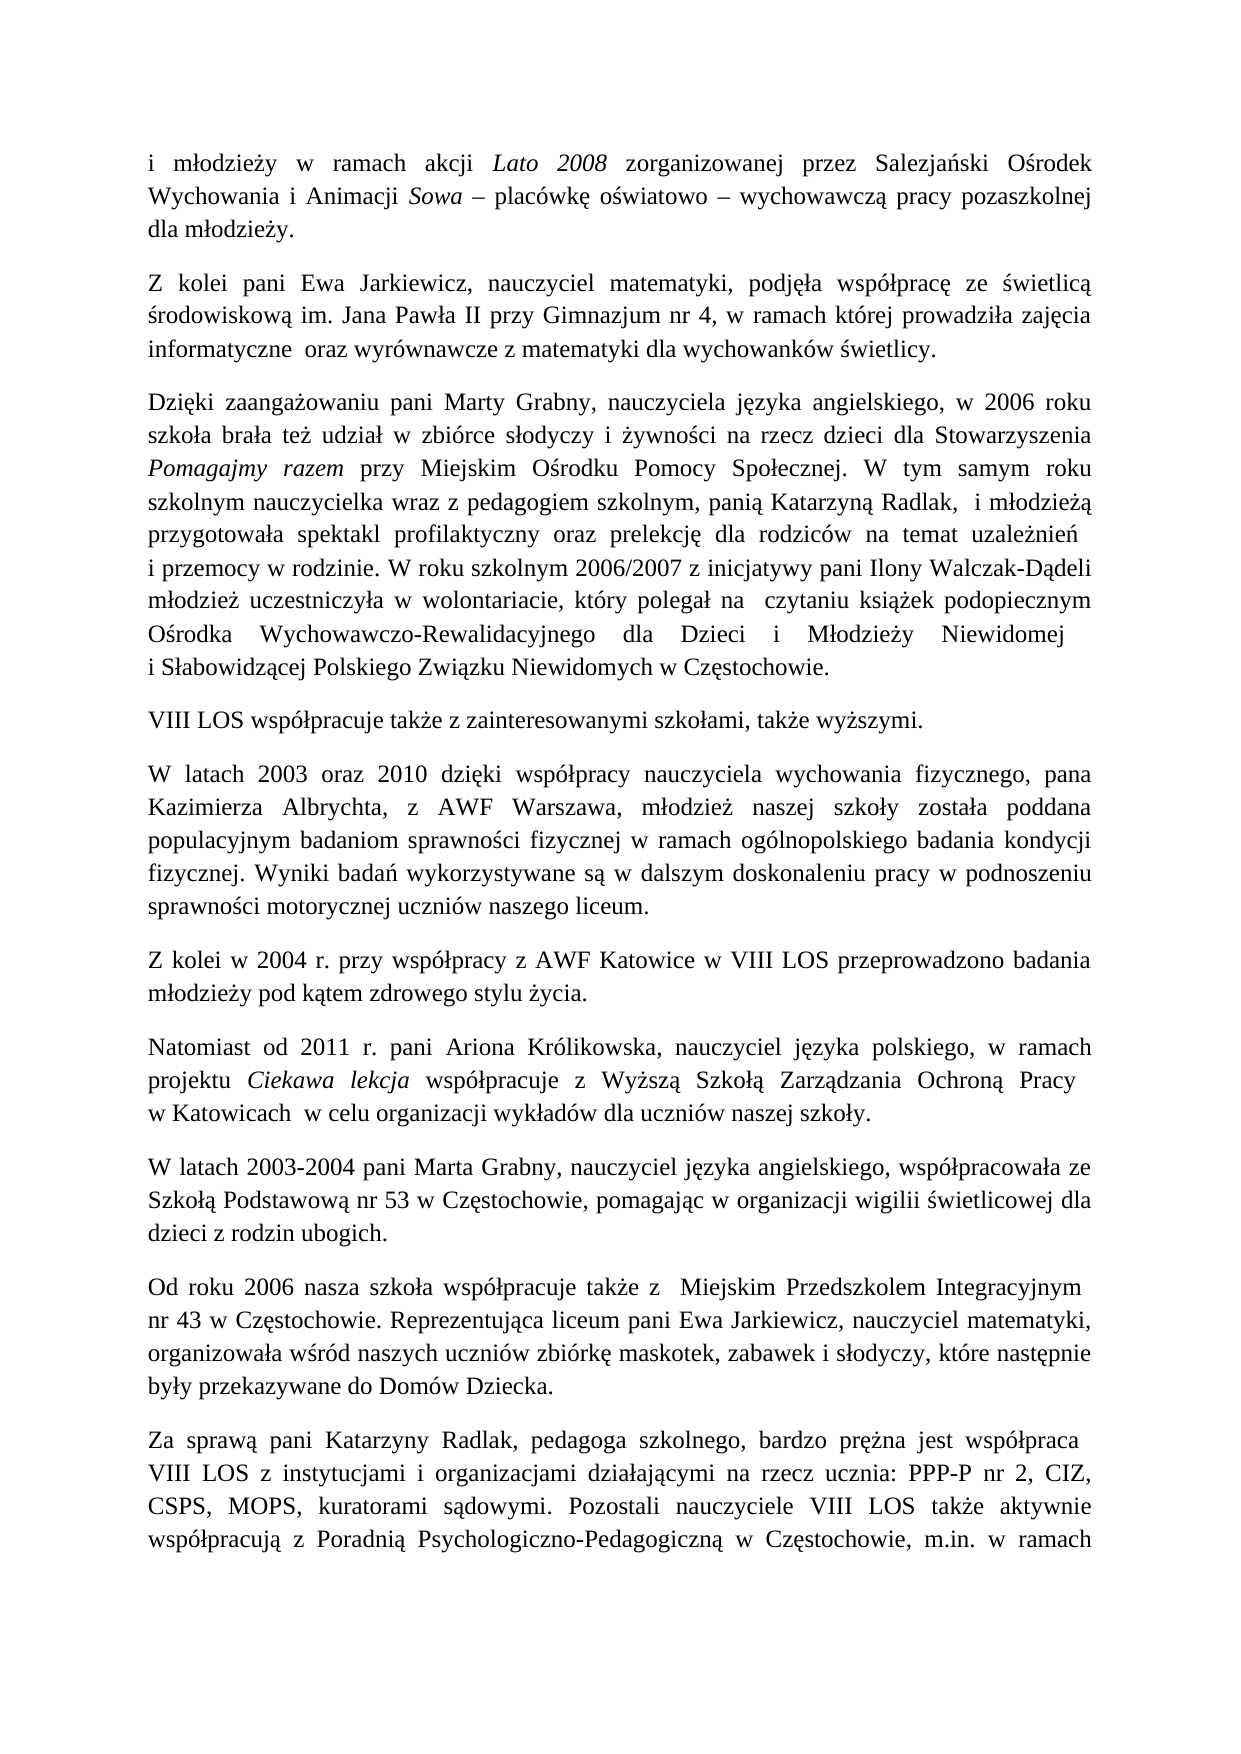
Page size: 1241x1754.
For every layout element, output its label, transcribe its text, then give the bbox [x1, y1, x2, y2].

text Z kolei pani Ewa Jarkiewicz, nauczyciel matematyki, podjęła współpracę ze świetlicą środowiskową im. Jana Pawła II przy Gimnazjum nr 4, w ramach której prowadziła zajęcia informatyczne oraz wyrównawcze z matematyki dla wychowanków świetlicy. [148, 268, 1092, 362]
text Natomiast od 2011 r. pani Ariona Królikowska, nauczyciel języka polskiego, w ramach projektu Ciekawa lekcja współpracuje z Wyższą Szkołą Zarządzania Ochroną Pracy w Katowicach w celu organizacji wykładów dla uczniów naszej szkoły. [148, 1032, 1092, 1127]
text W latach 2003 oraz 2010 dzięki współpracy nauczyciela wychowania fizycznego, pana Kazimierza Albrychta, z AWF Warszawa, młodzież naszej szkoły została poddana populacyjnym badaniom sprawności fizycznej w ramach ogólnopolskiego badania kondycji fizycznej. Wyniki badań wykorzystywane są w dalszym doskonaleniu pracy w podnoszeniu sprawności motorycznej uczniów naszego liceum. [148, 759, 1092, 920]
text Z kolei w 2004 r. przy współpracy z AWF Katowice w VIII LOS przeprowadzono badania młodzieży pod kątem zdrowego stylu życia. [148, 945, 1092, 1007]
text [148, 148, 1092, 242]
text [148, 1425, 1092, 1553]
text Dzięki zaangażowaniu pani Marty Grabny, nauczyciela języka angielskiego, w 2006 roku szkoła brała też udział w zbiórce słodyczy i żywności na rzecz dzieci dla Stowarzyszenia Pomagajmy razem przy Miejskim Ośrodku Pomocy Społecznej. W tym samym roku szkolnym nauczycielka wraz z pedagogiem szkolnym, panią Katarzyną Radlak, i młodzieżą przygotowała spektakl profilaktyczny oraz prelekcję dla rodziców na temat uzależnień i przemocy w rodzinie. W roku szkolnym 2006/2007 z inicjatywy pani Ilony Walczak-Dądeli młodzież uczestniczyła w wolontariacie, który polegał na czytaniu książek podopiecznym Ośrodka Wychowawczo-Rewalidacyjnego dla Dzieci i Młodzieży Niewidomej i Słabowidzącej Polskiego Związku Niewidomych w Częstochowie. [148, 387, 1092, 680]
text VIII LOS współpracuje także z zainteresowanymi szkołami, także wyższymi. [148, 706, 1092, 734]
text Od roku 2006 nasza szkoła współpracuje także z Miejskim Przedszkolem Integracyjnym nr 43 w Częstochowie. Reprezentująca liceum pani Ewa Jarkiewicz, nauczyciel matematyki, organizowała wśród naszych uczniów zbiórkę maskotek, zabawek i słodyczy, które następnie były przekazywane do Domów Dziecka. [148, 1272, 1092, 1400]
text W latach 2003-2004 pani Marta Grabny, nauczyciel języka angielskiego, współpracowała ze Szkołą Podstawową nr 53 w Częstochowie, pomagając w organizacji wigilii świetlicowej dla dzieci z rodzin ubogich. [148, 1152, 1092, 1247]
